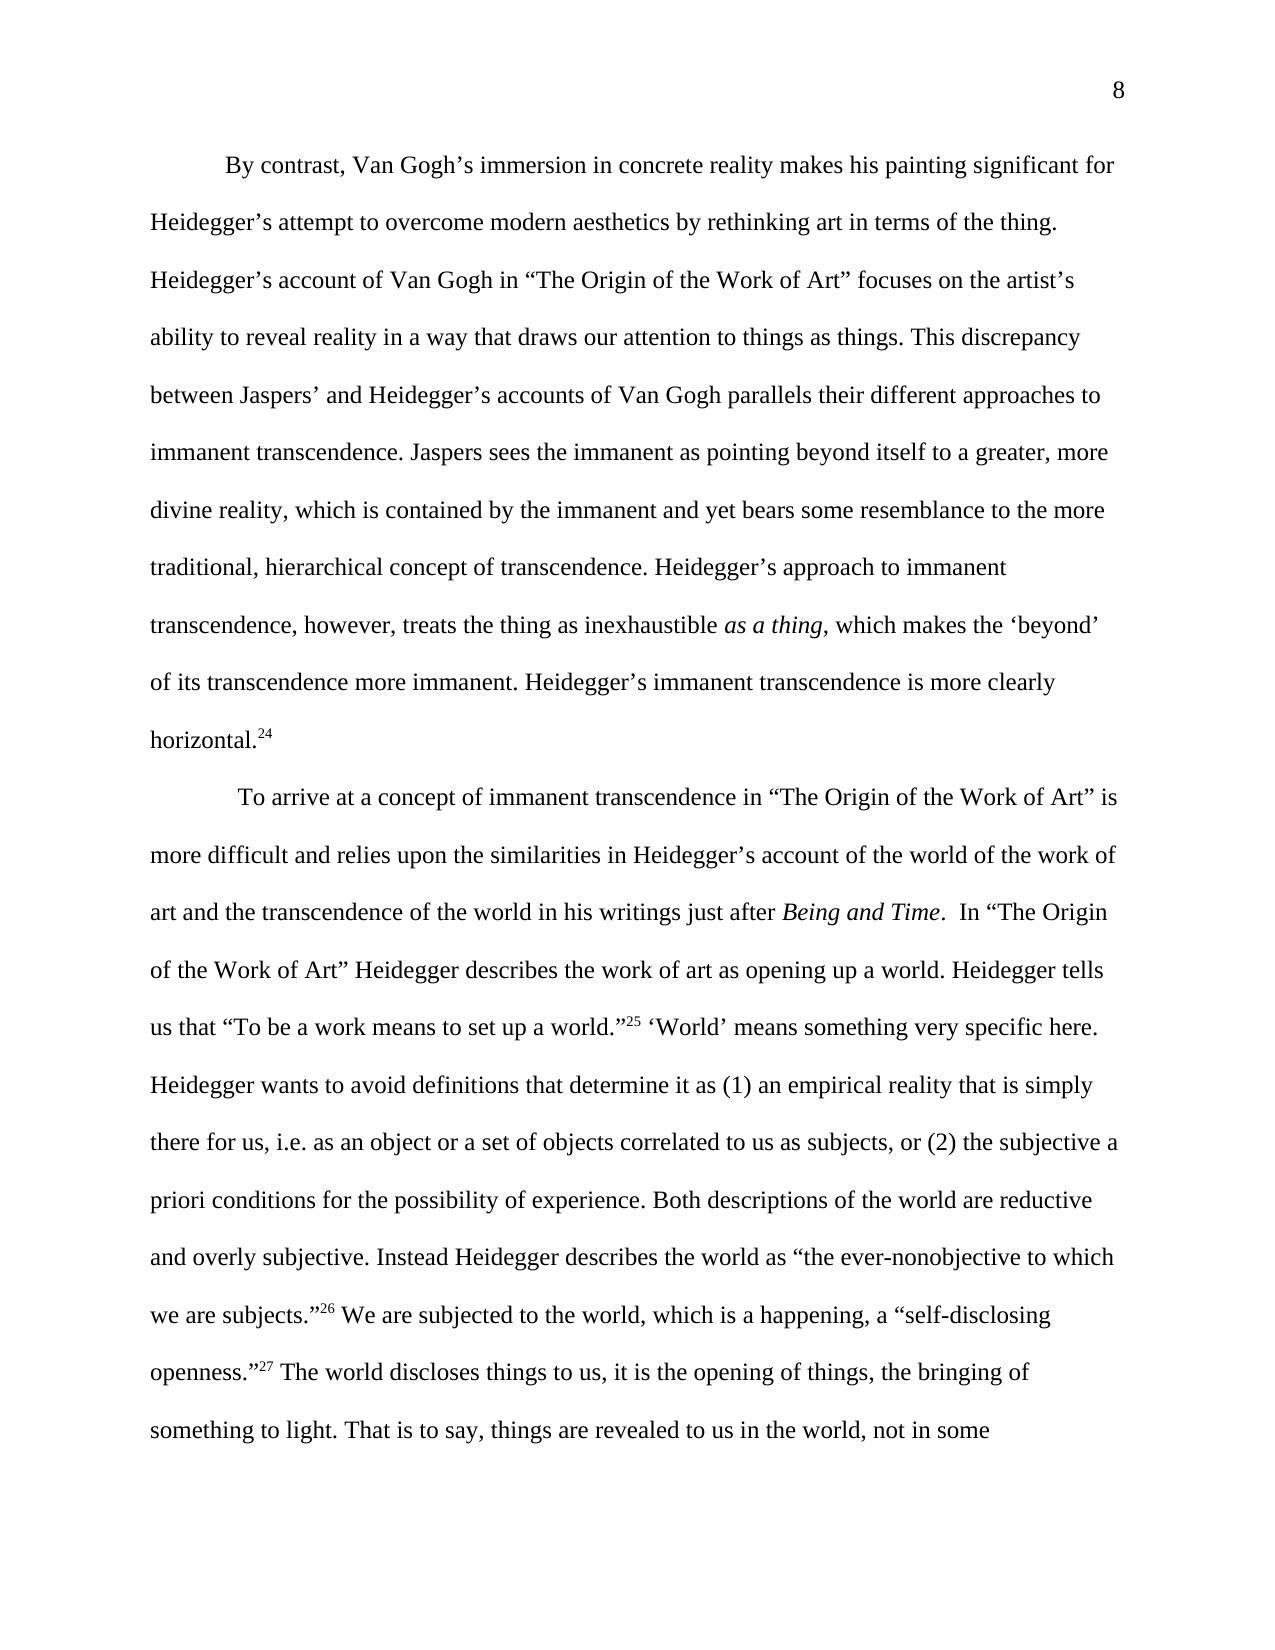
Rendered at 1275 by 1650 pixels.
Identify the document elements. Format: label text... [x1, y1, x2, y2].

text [150, 782, 1125, 1444]
text By contrast, Van Gogh’s immersion in concrete reality makes his painting significant for Heidegger’s attempt to overcome modern aesthetics by rethinking art in terms of the thing. Heidegger’s account of Van Gogh in “The Origin of the Work of Art” focuses on the artist’s ability to reveal reality in a way that draws our attention to things as things. This discrepancy between Jaspers’ and Heidegger’s accounts of Van Gogh parallels their different approaches to immanent transcendence. Jaspers sees the immanent as pointing beyond itself to a greater, more divine reality, which is contained by the immanent and yet bears some resemblance to the more traditional, hierarchical concept of transcendence. Heidegger’s approach to immanent transcendence, however, treats the thing as inexhaustible as a thing, which makes the ‘beyond’ of its transcendence more immanent. Heidegger’s immanent transcendence is more clearly horizontal. [150, 150, 1125, 754]
